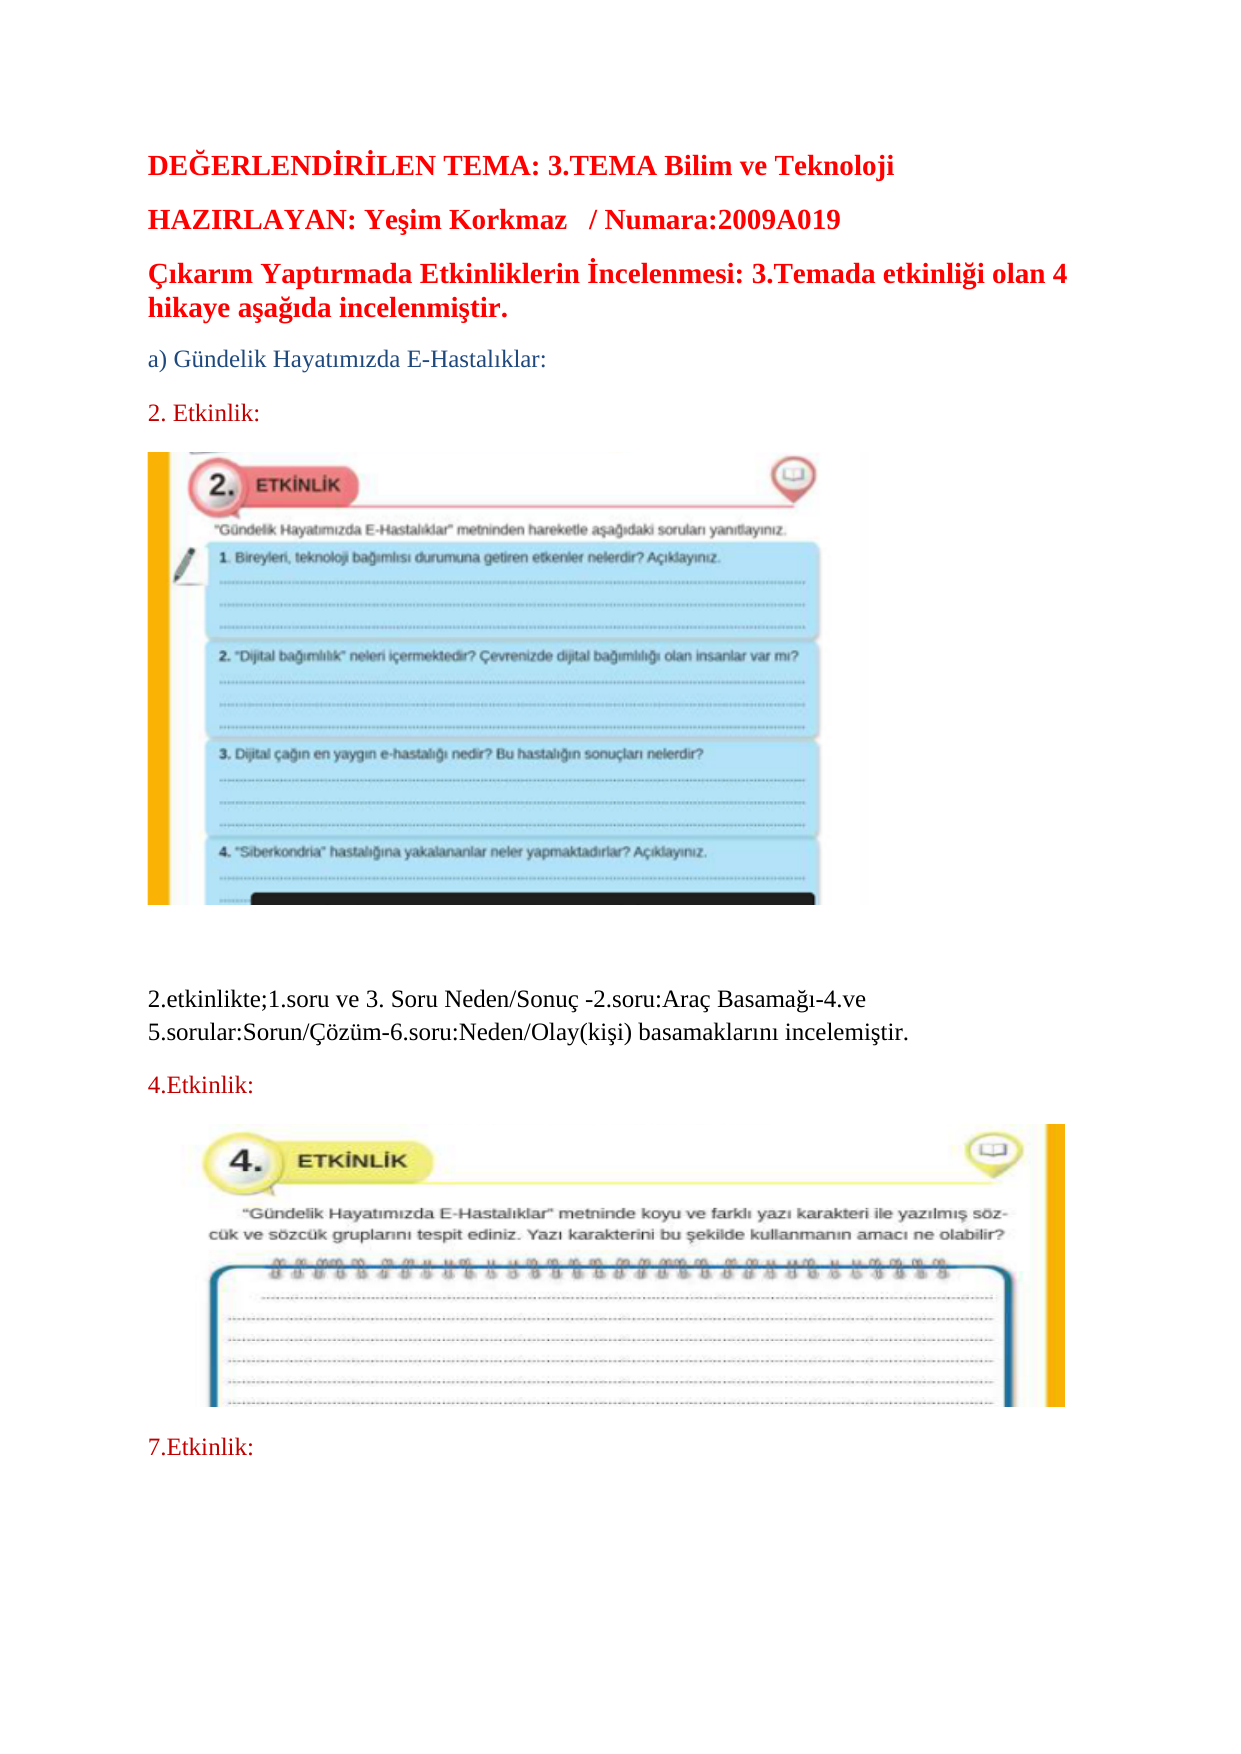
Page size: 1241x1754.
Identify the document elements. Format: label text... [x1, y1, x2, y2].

text HAZIRLAYAN: Yeşim Korkmaz / Numara:2009A019 [148, 202, 1093, 236]
text DEĞERLENDİRİLEN TEMA: 3.TEMA Bilim ve Teknoloji [148, 148, 1093, 181]
text a) Gündelik Hayatımızda E-Hastalıklar: [148, 344, 1093, 373]
text 2. Etkinlik: [148, 398, 1093, 427]
text 4.Etkinlik: [148, 1071, 1093, 1099]
text 7.Etkinlik: [148, 1432, 1093, 1461]
text Çıkarım Yaptırmada Etkinliklerin İncelenmesi: 3.Temada etkinliği olan 4 hikaye aşağıda incelenmiştir. [148, 256, 1093, 323]
picture [147, 1124, 1065, 1407]
text 2.etkinlikte;1.soru ve 3. Soru Neden/Sonuç -2.soru:Araç Basamağı-4.ve 5.sorular:Sorun/Çözüm-6.soru:Neden/Olay(kişi) basamaklarını incelemiştir. [148, 984, 1093, 1045]
picture [147, 452, 870, 905]
